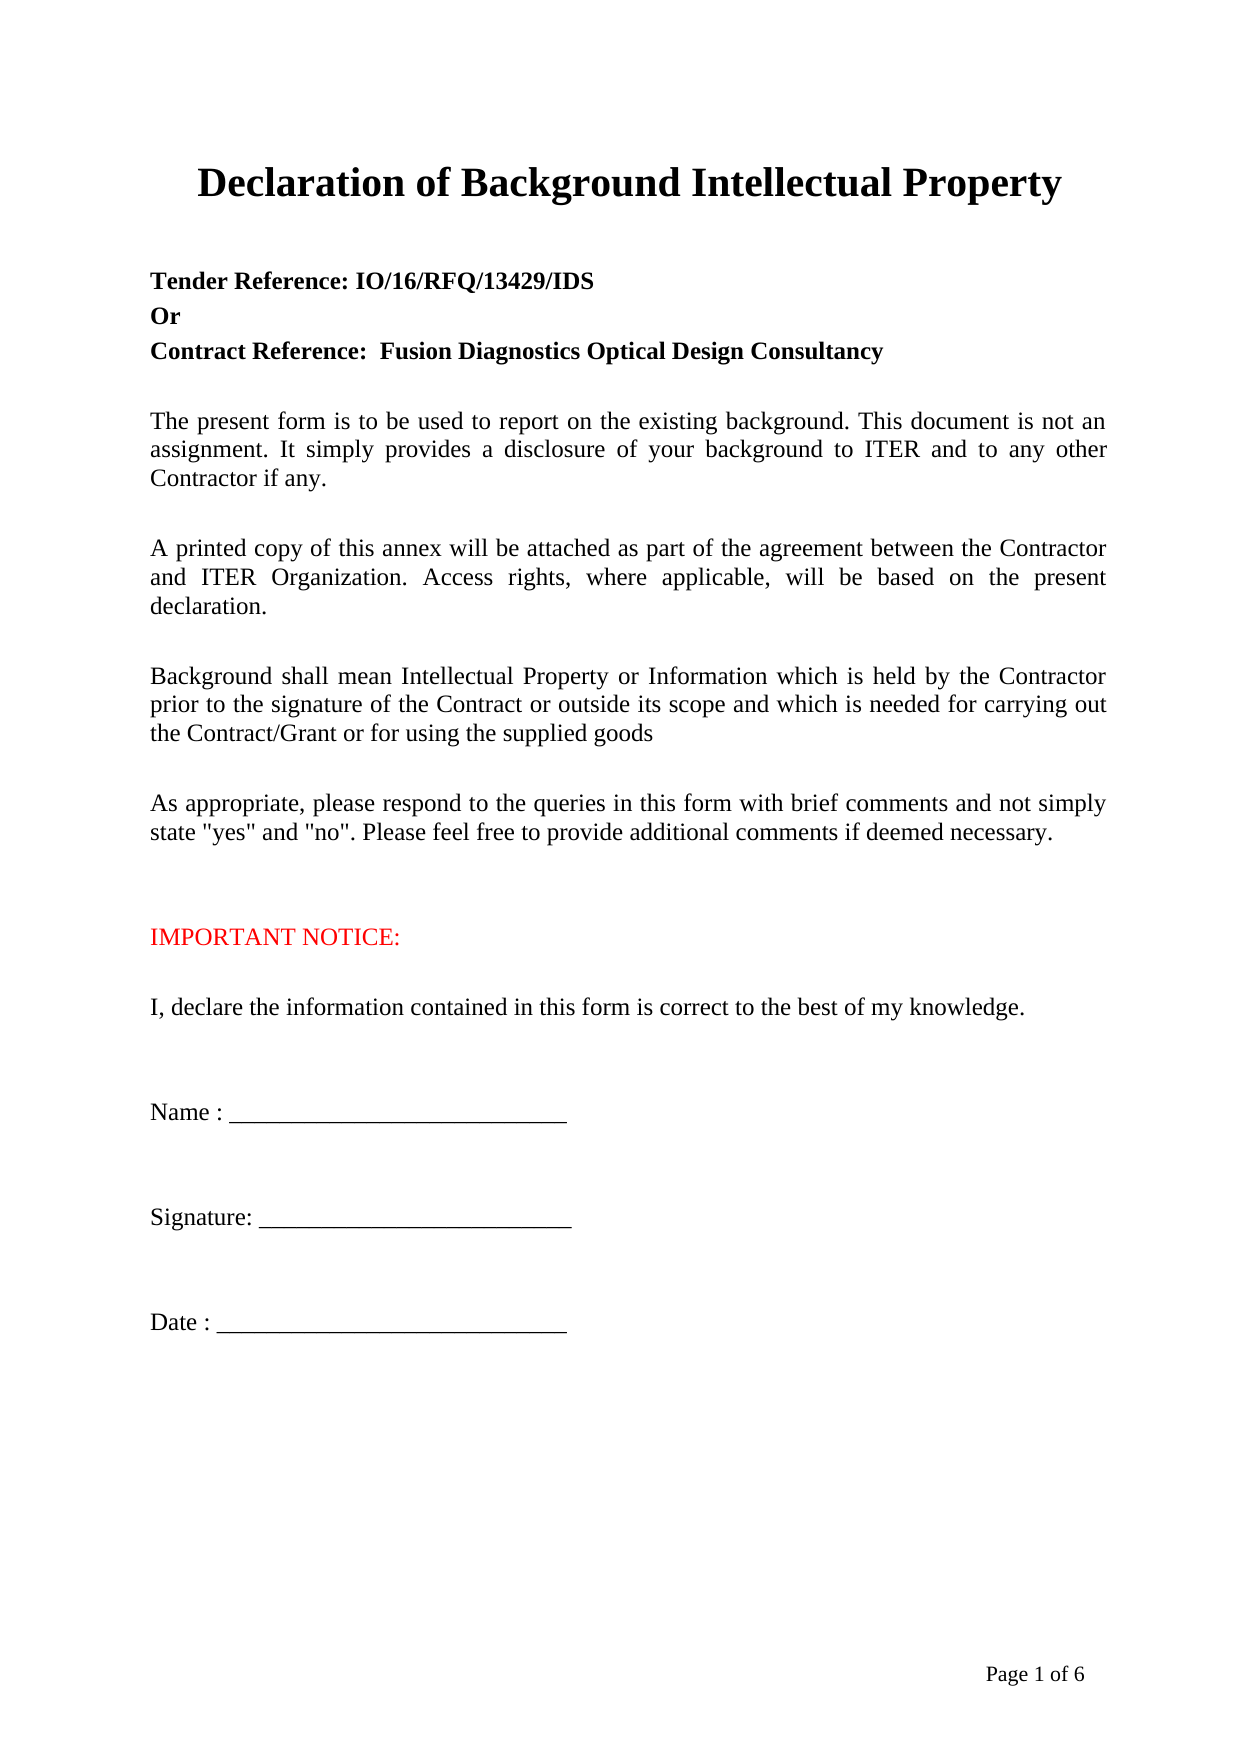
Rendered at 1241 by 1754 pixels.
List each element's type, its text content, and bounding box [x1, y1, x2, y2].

text Name : ___________________________ [150, 1097, 1108, 1126]
text Tender Reference: IO/16/RFQ/13429/IDS [150, 266, 1108, 294]
text Or [150, 301, 1108, 329]
text Date : ____________________________ [150, 1307, 1108, 1336]
text As appropriate, please respond to the queries in this form with brief comments and not simply state "yes" and "no". Please feel free to provide additional comments if deemed necessary. [150, 788, 1108, 846]
text Contract Reference: Fusion Diagnostics Optical Design Consultancy [150, 336, 1108, 364]
text IMPORTANT NOTICE: [150, 922, 1108, 951]
text A printed copy of this annex will be attached as part of the agreement between the Contractor and ITER Organization. Access rights, where applicable, will be based on the present declaration. [150, 533, 1108, 619]
text Background shall mean Intellectual Property or Information which is held by the Contractor prior to the signature of the Contract or outside its scope and which is needed for carrying out the Contract/Grant or for using the supplied goods [150, 661, 1108, 747]
text I, declare the information contained in this form is correct to the best of my knowledge. [150, 992, 1108, 1021]
text Signature: _________________________ [150, 1202, 1108, 1231]
text Declaration of Background Intellectual Property [150, 158, 1110, 206]
text The present form is to be used to report on the existing background. This document is not an assignment. It simply provides a disclosure of your background to ITER and to any other Contractor if any. [150, 406, 1108, 492]
